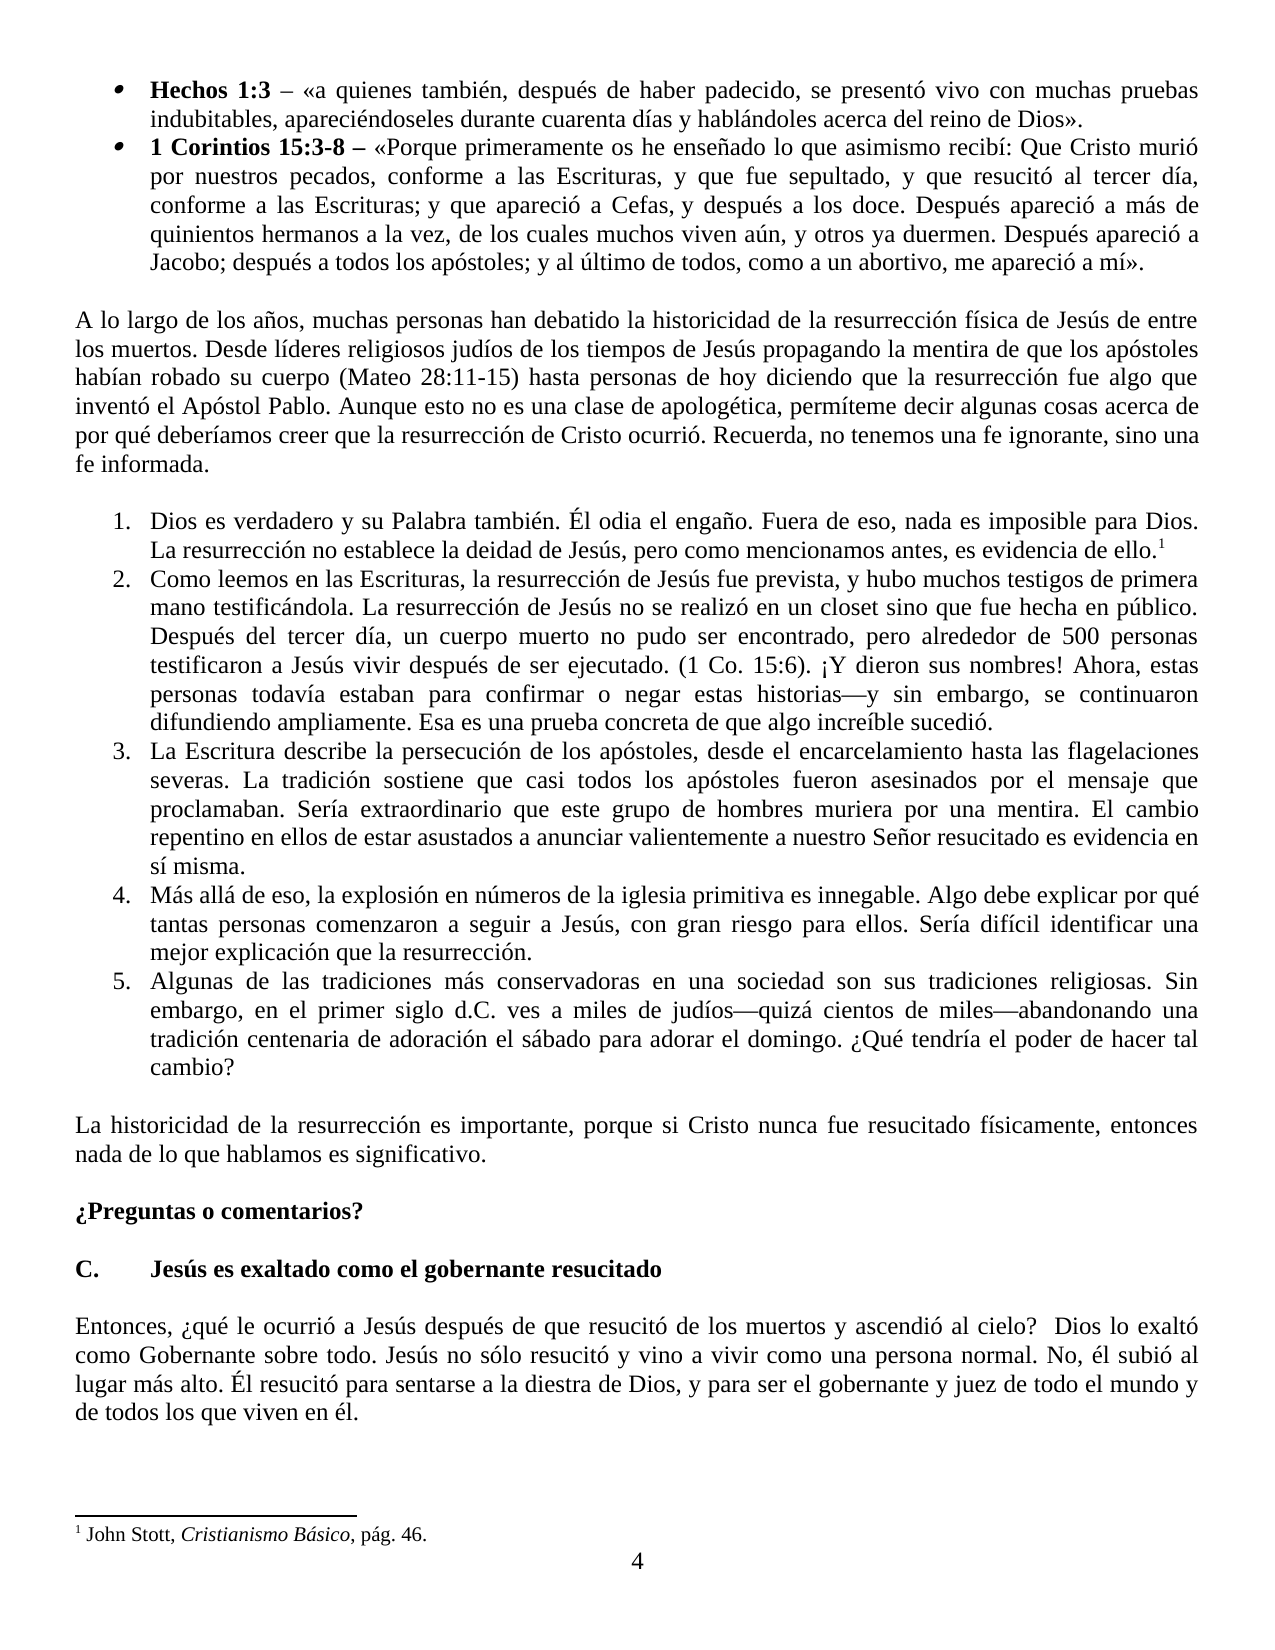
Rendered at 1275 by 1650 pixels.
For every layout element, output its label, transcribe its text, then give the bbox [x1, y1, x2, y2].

list 1 Corintios 15:3-8 – «Porque primeramente os he enseñado lo que asimismo recibí: Que Cristo murió por nuestros pecados, conforme a las Escrituras, y que fue sepultado, y que resucitó al tercer día, conforme a las Escrituras; y que apareció a Cefas, y después a los doce. Después apareció a más de quinientos hermanos a la vez, de los cuales muchos viven aún, y otros ya duermen. Después apareció a Jacobo; después a todos los apóstoles; y al último de todos, como a un abortivo, me apareció a mí». [112, 132, 1200, 276]
text A lo largo de los años, muchas personas han debatido la historicidad de la resurrección física de Jesús de entre los muertos. Desde líderes religiosos judíos de los tiempos de Jesús propagando la mentira de que los apóstoles habían robado su cuerpo (Mateo 28:11-15) hasta personas de hoy diciendo que la resurrección fue algo que inventó el Apóstol Pablo. Aunque esto no es una clase de apologética, permíteme decir algunas cosas acerca de por qué deberíamos creer que la resurrección de Cristo ocurrió. Recuerda, no tenemos una fe ignorante, sino una fe informada. [75, 305, 1200, 477]
list Como leemos en las Escrituras, la resurrección de Jesús fue prevista, y hubo muchos testigos de primera mano testificándola. La resurrección de Jesús no se realizó en un closet sino que fue hecha en público. Después del tercer día, un cuerpo muerto no pudo ser encontrado, pero alrededor de 500 personas testificaron a Jesús vivir después de ser ejecutado. (1 Co. 15:6). ¡Y dieron sus nombres! Ahora, estas personas todavía estaban para confirmar o negar estas historias—y sin embargo, se continuaron difundiendo ampliamente. Esa es una prueba concreta de que algo increíble sucedió. [112, 564, 1200, 736]
list Más allá de eso, la explosión en números de la iglesia primitiva es innegable. Algo debe explicar por qué tantas personas comenzaron a seguir a Jesús, con gran riesgo para ellos. Sería difícil identificar una mejor explicación que la resurrección. [112, 880, 1200, 966]
list Algunas de las tradiciones más conservadoras en una sociedad son sus tradiciones religiosas. Sin embargo, en el primer siglo d.C. ves a miles de judíos—quizá cientos de miles—abandonando una tradición centenaria de adoración el sábado para adorar el domingo. ¿Qué tendría el poder de hacer tal cambio? [112, 966, 1200, 1081]
list Hechos 1:3 – «a quienes también, después de haber padecido, se presentó vivo con muchas pruebas indubitables, apareciéndoseles durante cuarenta días y hablándoles acerca del reino de Dios». [112, 75, 1200, 132]
list Dios es verdadero y su Palabra también. Él odia el engaño. Fuera de eso, nada es imposible para Dios. La resurrección no establece la deidad de Jesús, pero como mencionamos antes, es evidencia de ello. [112, 506, 1200, 564]
text C. Jesús es exaltado como el gobernante resucitado [75, 1254, 1200, 1282]
list La Escritura describe la persecución de los apóstoles, desde el encarcelamiento hasta las flagelaciones severas. La tradición sostiene que casi todos los apóstoles fueron asesinados por el mensaje que proclamaban. Sería extraordinario que este grupo de hombres muriera por una mentira. El cambio repentino en ellos de estar asustados a anunciar valientemente a nuestro Señor resucitado es evidencia en sí misma. [112, 736, 1200, 880]
text La historicidad de la resurrección es importante, porque si Cristo nunca fue resucitado físicamente, entonces nada de lo que hablamos es significativo. [75, 1110, 1200, 1167]
text Entonces, ¿qué le ocurrió a Jesús después de que resucitó de los muertos y ascendió al cielo? Dios lo exaltó como Gobernante sobre todo. Jesús no sólo resucitó y vino a vivir como una persona normal. No, él subió al lugar más alto. Él resucitó para sentarse a la diestra de Dios, y para ser el gobernante y juez de todo el mundo y de todos los que viven en él. [75, 1311, 1200, 1426]
text ¿Preguntas o comentarios? [75, 1196, 1200, 1225]
